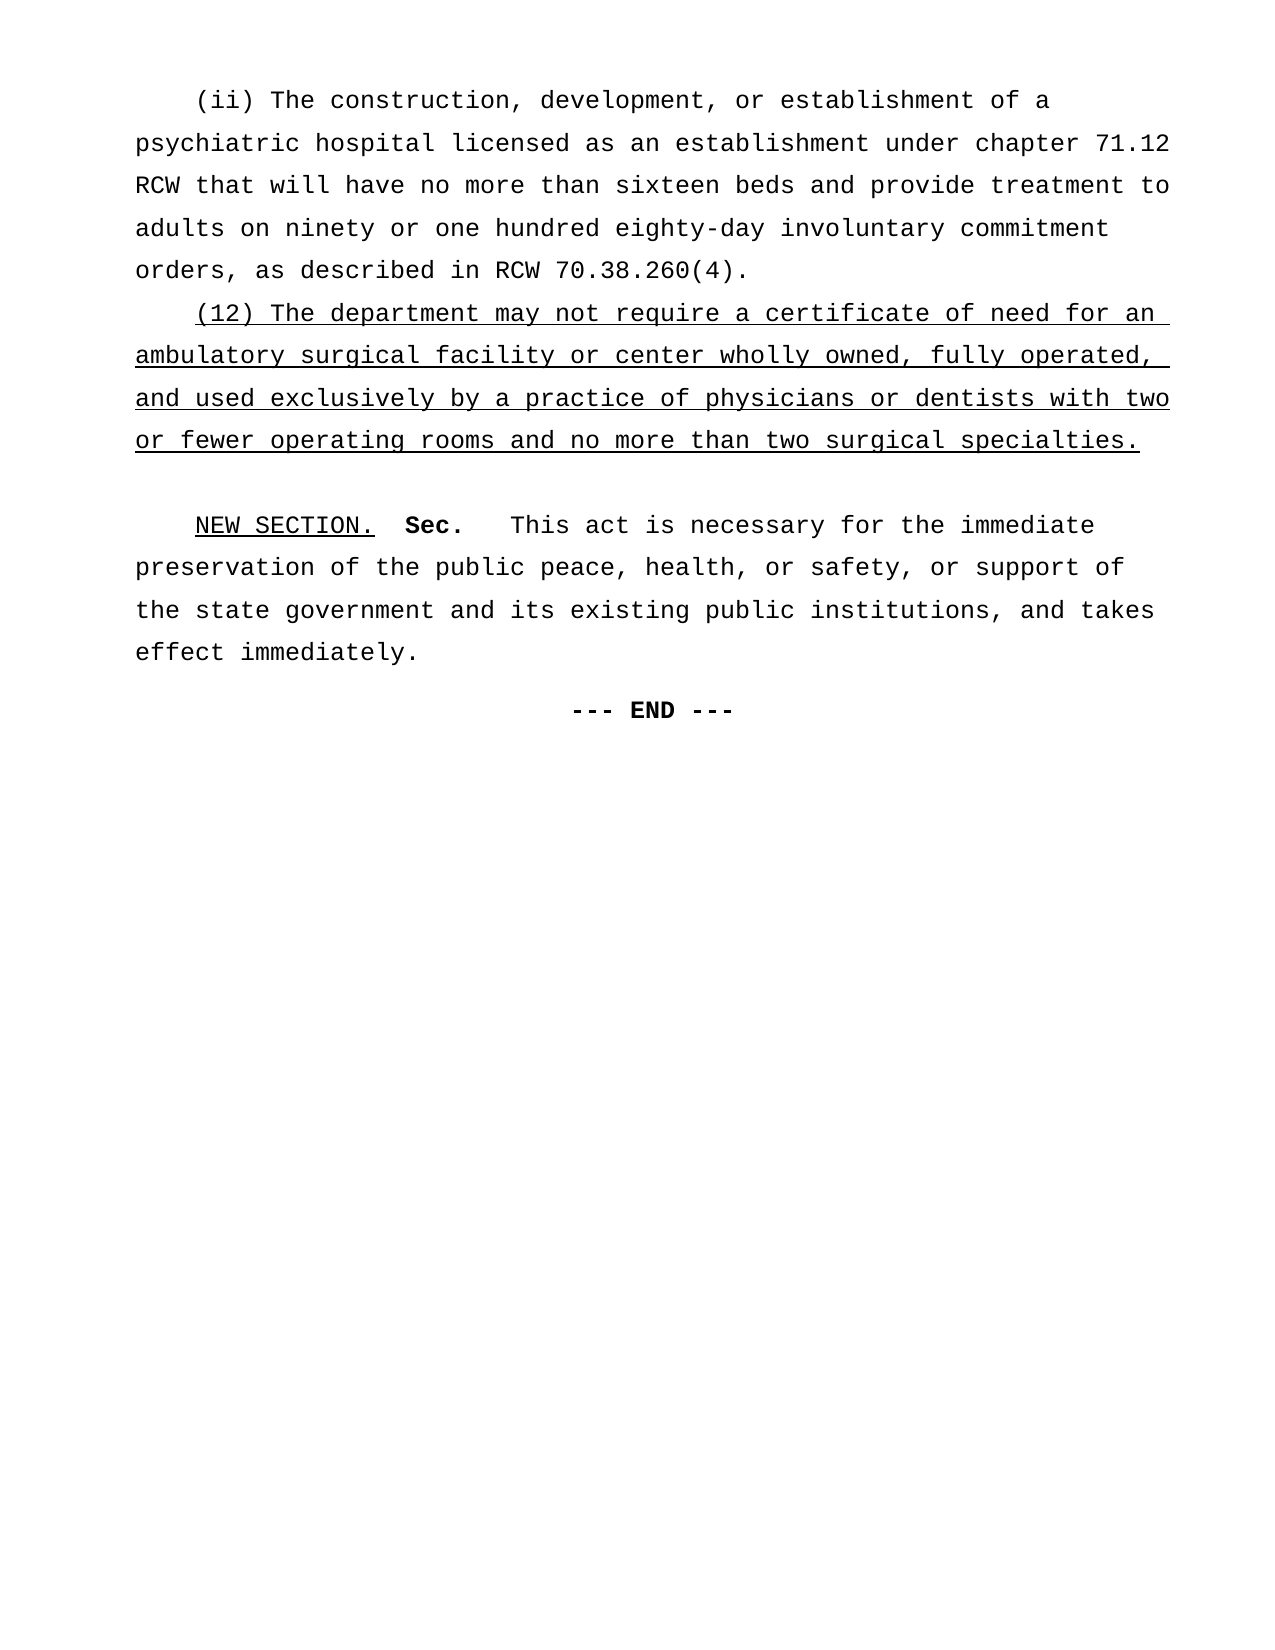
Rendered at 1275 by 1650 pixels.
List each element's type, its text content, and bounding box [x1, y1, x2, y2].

text (12) The department may not require a certificate of need for an ambulatory surgical facility or center wholly owned, fully operated, and used exclusively by a practice of physicians or dentists with two or fewer operating rooms and no more than two surgical specialties. [135, 287, 1170, 366]
text (12) The department may not require a certificate of need for an ambulatory surgical facility or center wholly owned, fully operated, and used exclusively by a practice of physicians or dentists with two or fewer operating rooms and no more than two surgical specialties. [135, 368, 1170, 409]
text NEW SECTION. Sec. This act is necessary for the immediate preservation of the public peace, health, or safety, or support of the state government and its existing public institutions, and takes effect immediately. [135, 499, 1170, 669]
text --- END --- [135, 697, 1170, 726]
text (12) The department may not require a certificate of need for an ambulatory surgical facility or center wholly owned, fully operated, and used exclusively by a practice of physicians or dentists with two or fewer operating rooms and no more than two surgical specialties. [135, 410, 1170, 457]
text (ii) The construction, development, or establishment of a psychiatric hospital licensed as an establishment under chapter 71.12 RCW that will have no more than sixteen beds and provide treatment to adults on ninety or one hundred eighty-day involuntary commitment orders, as described in RCW 70.38.260(4). [135, 75, 1170, 287]
